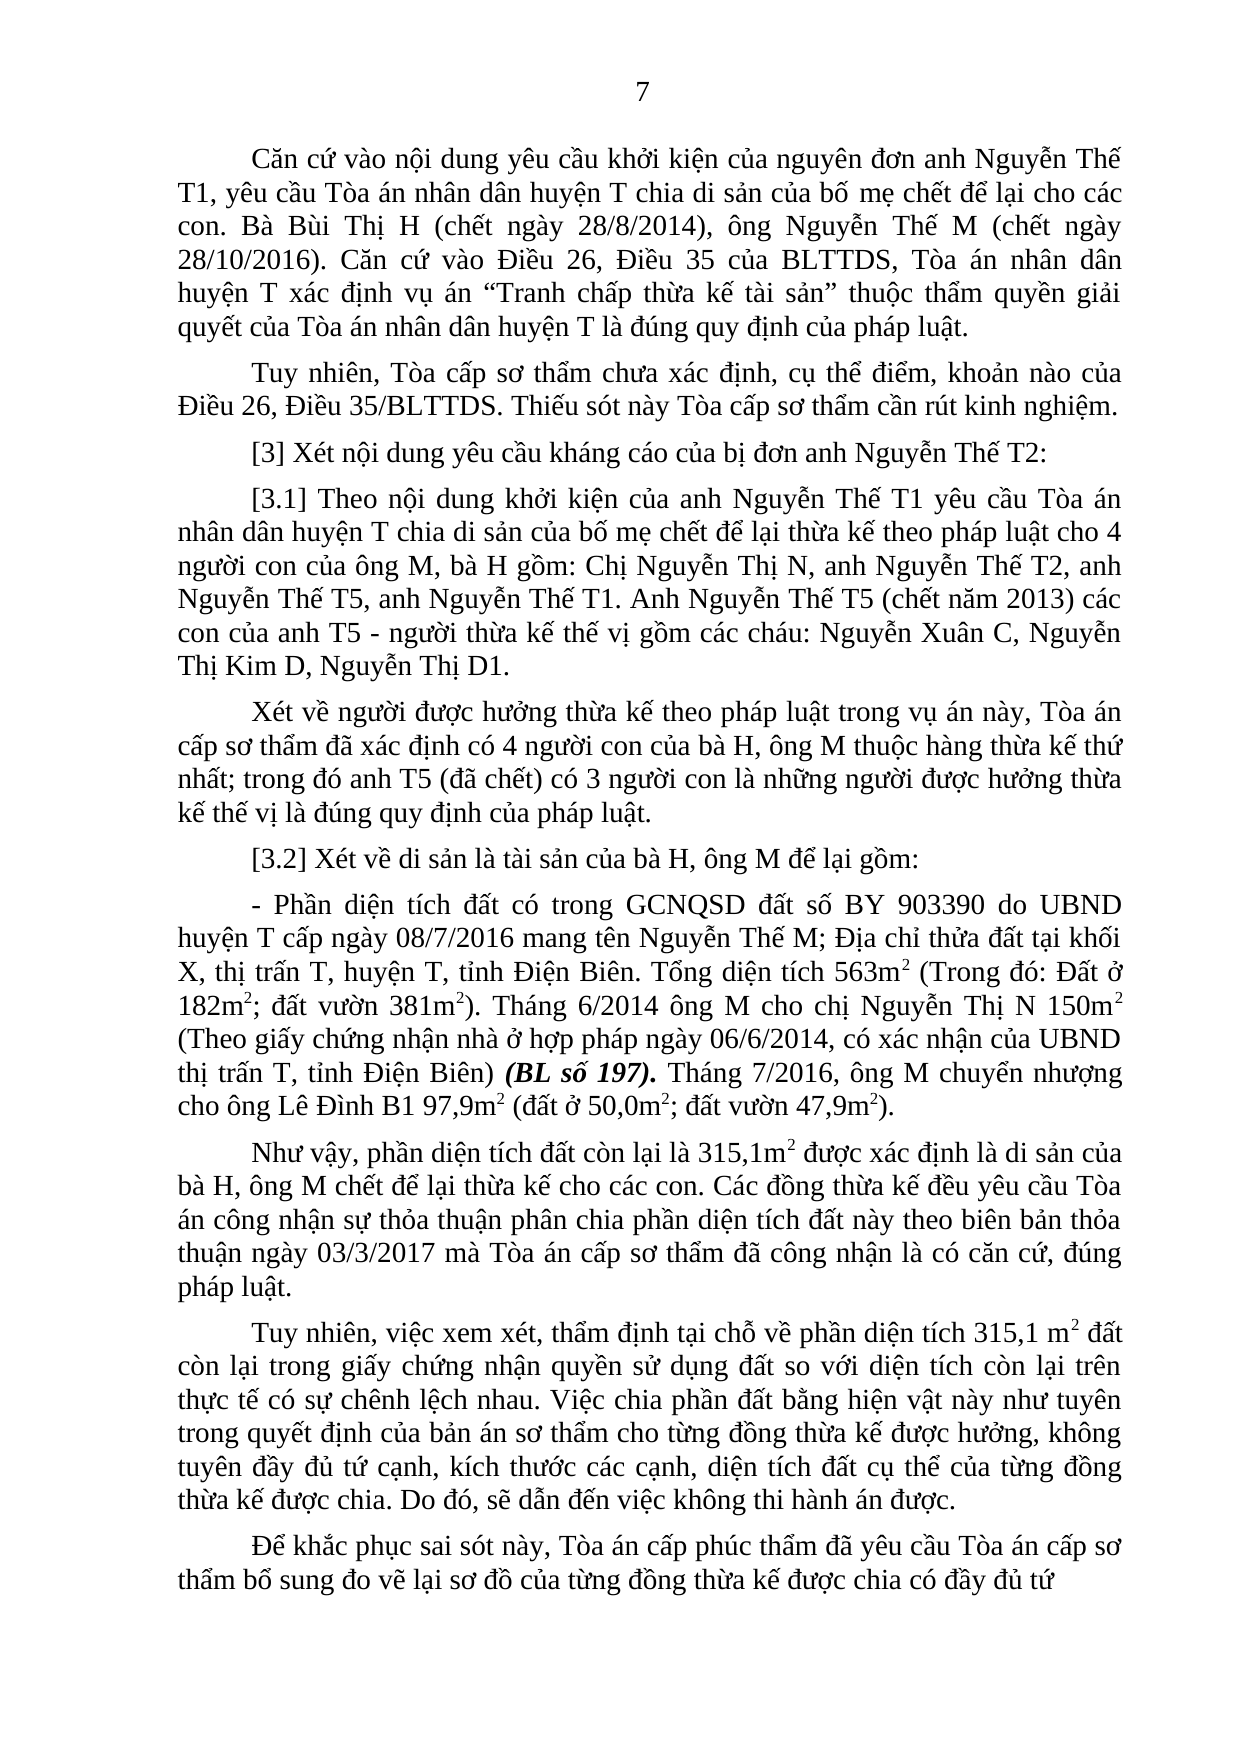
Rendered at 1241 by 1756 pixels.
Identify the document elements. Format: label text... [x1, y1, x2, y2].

text Tuy nhiên, Tòa cấp sơ thẩm chưa xác định, cụ thể điểm, khoản nào của Điều 26, Điều 35/BLTTDS. Thiếu sót này Tòa cấp sơ thẩm cần rút kinh nghiệm. [177, 355, 1123, 422]
list Xét nội dung yêu cầu kháng cáo của bị đơn anh Nguyễn Thế T2: [251, 435, 1140, 468]
text Căn cứ vào nội dung yêu cầu khởi kiện của nguyên đơn anh Nguyễn Thế T1, yêu cầu Tòa án nhân dân huyện T chia di sản của bố mẹ chết để lại cho các con. Bà Bùi Thị H (chết ngày 28/8/2014), ông Nguyễn Thế M (chết ngày 28/10/2016). Căn cứ vào Điều 26, Điều 35 của BLTTDS, Tòa án nhân dân huyện T xác định vụ án “Tranh chấp thừa kế tài sản” thuộc thẩm quyền giải quyết của Tòa án nhân dân huyện T là đúng quy định của pháp luật. [177, 141, 1123, 342]
text Xét về người được hưởng thừa kế theo pháp luật trong vụ án này, Tòa án cấp sơ thẩm đã xác định có 4 người con của bà H, ông M thuộc hàng thừa kế thứ nhất; trong đó anh T5 (đã chết) có 3 người con là những người được hưởng thừa kế thế vị là đúng quy định của pháp luật. [177, 694, 1123, 829]
text Tuy nhiên, việc xem xét, thẩm định tại chỗ về phần diện tích 315,1 m2 đất còn lại trong giấy chứng nhận quyền sử dụng đất so với diện tích còn lại trên thực tế có sự chênh lệch nhau. Việc chia phần đất bằng hiện vật này như tuyên trong quyết định của bản án sơ thẩm cho từng đồng thừa kế được hưởng, không tuyên đầy đủ tứ cạnh, kích thước các cạnh, diện tích đất cụ thể của từng đồng thừa kế được chia. Do đó, sẽ dẫn đến việc không thi hành án được. [177, 1315, 1123, 1516]
text [3.1] Theo nội dung khởi kiện của anh Nguyễn Thế T1 yêu cầu Tòa án nhân dân huyện T chia di sản của bố mẹ chết để lại thừa kế theo pháp luật cho 4 người con của ông M, bà H gồm: Chị Nguyễn Thị N, anh Nguyễn Thế T2, anh Nguyễn Thế T5, anh Nguyễn Thế T1. Anh Nguyễn Thế T5 (chết năm 2013) các con của anh T5 - người thừa kế thế vị gồm các cháu: Nguyễn Xuân C, Nguyễn Thị Kim D, Nguyễn Thị D1. [177, 481, 1123, 682]
text Như vậy, phần diện tích đất còn lại là 315,1m2 được xác định là di sản của bà H, ông M chết để lại thừa kế cho các con. Các đồng thừa kế đều yêu cầu Tòa án công nhận sự thỏa thuận phân chia phần diện tích đất này theo biên bản thỏa thuận ngày 03/3/2017 mà Tòa án cấp sơ thẩm đã công nhận là có căn cứ, đúng pháp luật. [177, 1135, 1123, 1302]
text Để khắc phục sai sót này, Tòa án cấp phúc thẩm đã yêu cầu Tòa án cấp sơ thẩm bổ sung đo vẽ lại sơ đồ của từng đồng thừa kế được chia có đầy đủ tứ [177, 1528, 1123, 1596]
text [3.2] Xét về di sản là tài sản của bà H, ông M để lại gồm: [251, 841, 1140, 874]
list Phần diện tích đất có trong GCNQSD đất số BY 903390 do UBND huyện T cấp ngày 08/7/2016 mang tên Nguyễn Thế M; Địa chỉ thửa đất tại khối X, thị trấn T, huyện T, tỉnh Điện Biên. Tổng diện tích 563m2 (Trong đó: Đất ở 182m2; đất vườn 381m2). Tháng 6/2014 ông M cho chị Nguyễn Thị N 150m2 (Theo giấy chứng nhận nhà ở hợp pháp ngày 06/6/2014, có xác nhận của UBND thị trấn T, tỉnh Điện Biên) (BL số 197). Tháng 7/2016, ông M chuyển nhượng cho ông Lê Đình B1 97,9m2 (đất ở 50,0m2; đất vườn 47,9m2). [177, 887, 1123, 1122]
